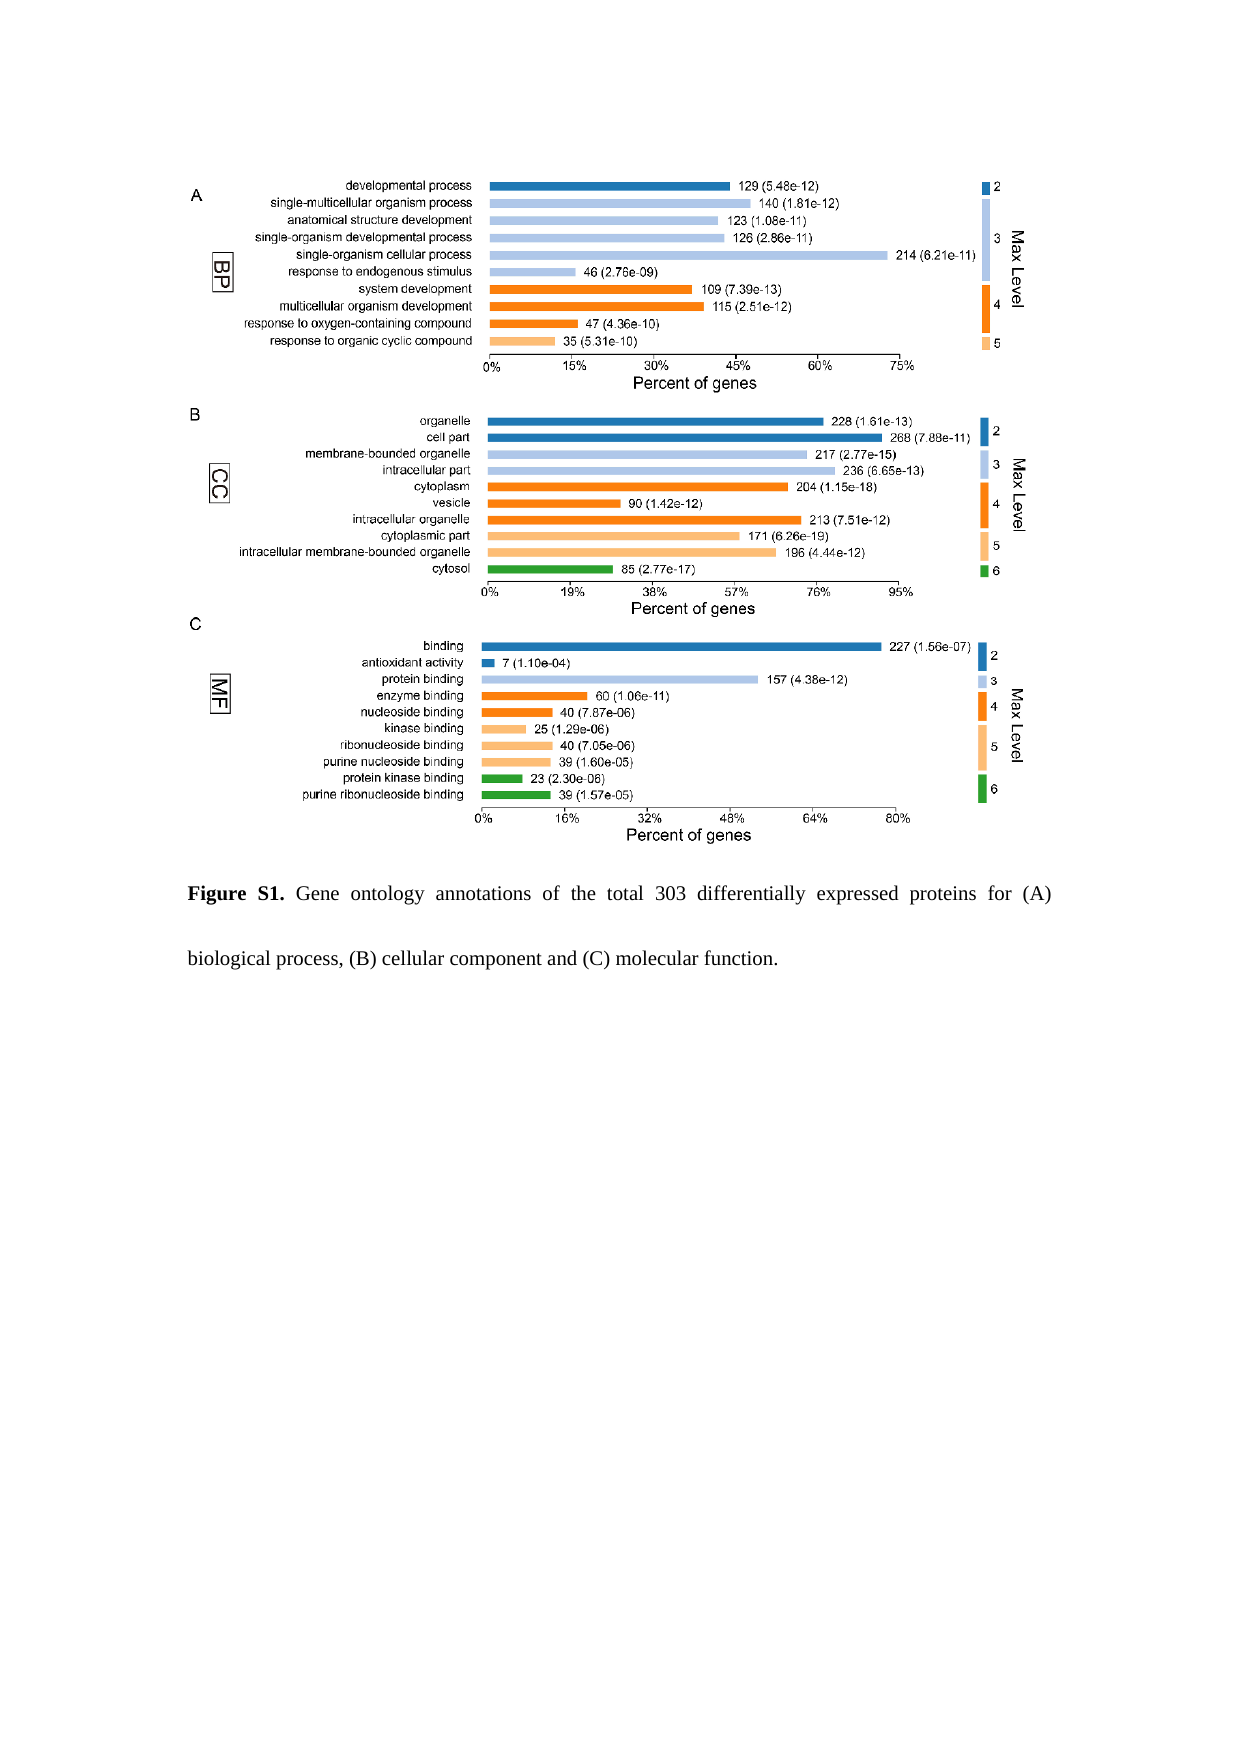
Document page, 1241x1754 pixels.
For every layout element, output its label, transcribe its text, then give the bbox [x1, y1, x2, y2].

text Figure S1. Gene ontology annotations of the total 303 differentially expressed proteins for (A) biological process, (B) cellular component and (C) molecular function. [187, 877, 1053, 974]
picture [187, 162, 1053, 846]
